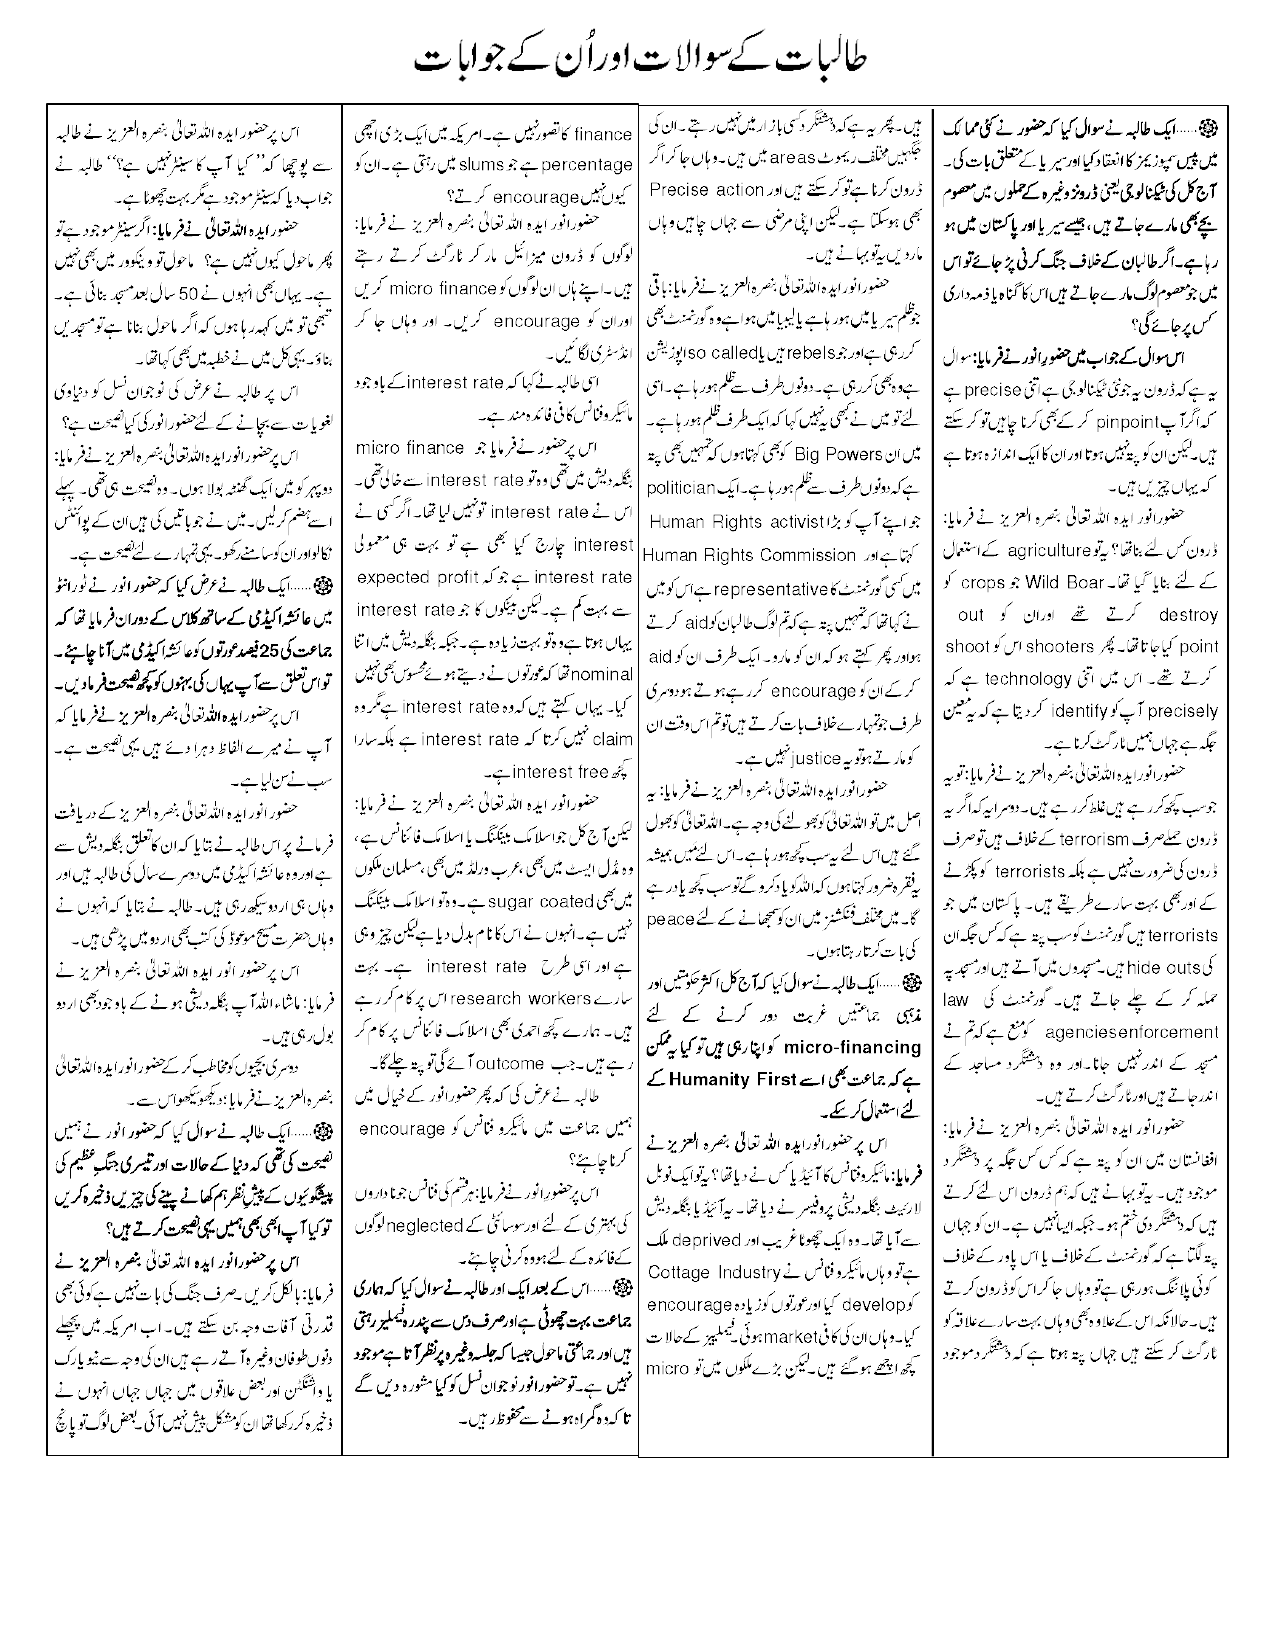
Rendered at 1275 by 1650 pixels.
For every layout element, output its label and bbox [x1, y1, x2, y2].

picture [48, 105, 638, 1455]
picture [403, 20, 872, 86]
picture [639, 106, 1227, 1457]
